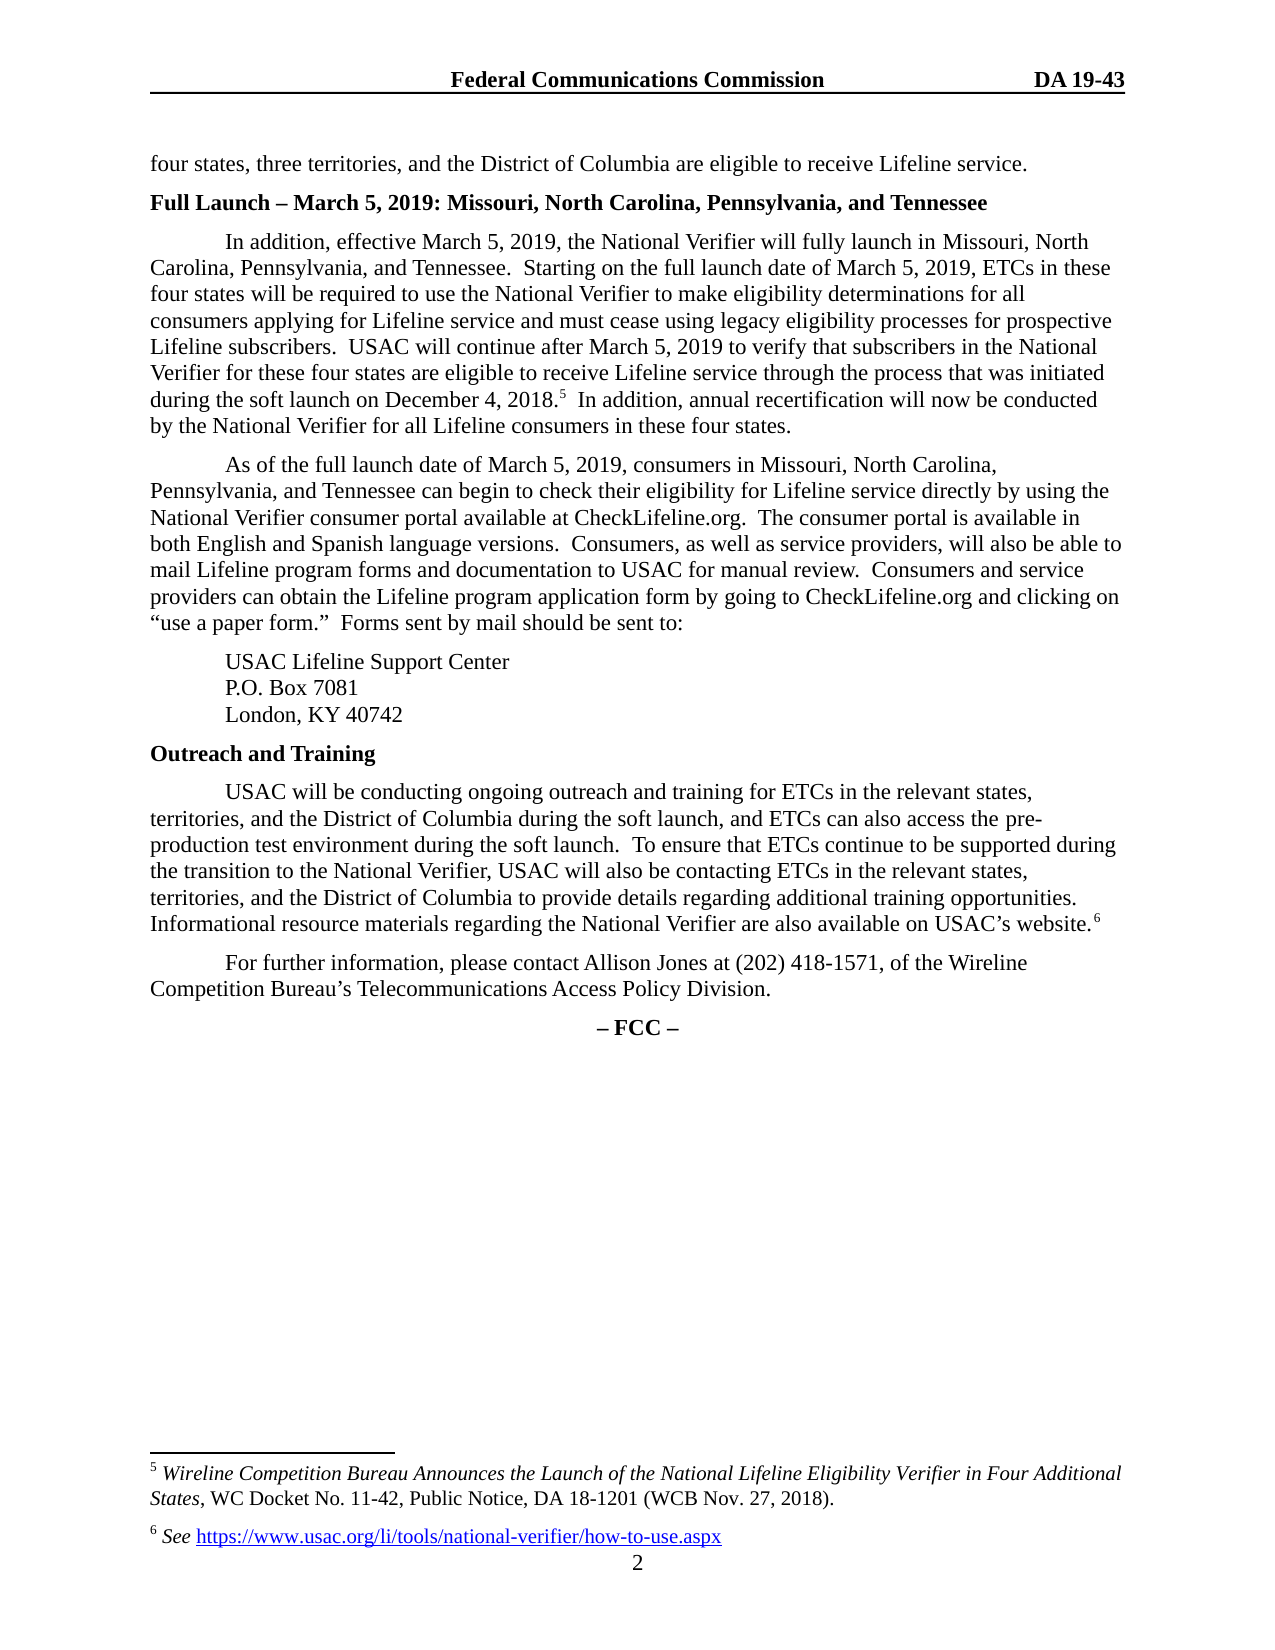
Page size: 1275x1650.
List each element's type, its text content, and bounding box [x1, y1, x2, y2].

text As of the full launch date of March 5, 2019, consumers in Missouri, North Carolina, Pennsylvania, and Tennessee can begin to check their eligibility for Lifeline service directly by using the National Verifier consumer portal available at CheckLifeline.org. The consumer portal is available in both English and Spanish language versions. Consumers, as well as service providers, will also be able to mail Lifeline program forms and documentation to USAC for manual review. Consumers and service providers can obtain the Lifeline program application form by going to CheckLifeline.org and clicking on “use a paper form.” Forms sent by mail should be sent to: [150, 451, 1125, 636]
text USAC will be conducting ongoing outreach and training for ETCs in the relevant states, territories, and the District of Columbia during the soft launch, and ETCs can also access the pre-production test environment during the soft launch. To ensure that ETCs continue to be supported during the transition to the National Verifier, USAC will also be contacting ETCs in the relevant states, territories, and the District of Columbia to provide details regarding additional training opportunities. Informational resource materials regarding the National Verifier are also available on USAC’s website. [150, 778, 1125, 937]
text Full Launch – March 5, 2019: Missouri, North Carolina, Pennsylvania, and Tennessee [150, 189, 1125, 215]
text London, KY 40742 [150, 701, 1125, 727]
text – FCC – [150, 1014, 1125, 1041]
text For further information, please contact Allison Jones at (202) 418-1571, of the Wireline Competition Bureau’s Telecommunications Access Policy Division. [150, 949, 1125, 1002]
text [150, 150, 1125, 176]
text P.O. Box 7081 [150, 674, 1125, 701]
text In addition, effective March 5, 2019, the National Verifier will fully launch in Missouri, North Carolina, Pennsylvania, and Tennessee. Starting on the full launch date of March 5, 2019, ETCs in these four states will be required to use the National Verifier to make eligibility determinations for all consumers applying for Lifeline service and must cease using legacy eligibility processes for prospective Lifeline subscribers. USAC will continue after March 5, 2019 to verify that subscribers in the National Verifier for these four states are eligible to receive Lifeline service through the process that was initiated during the soft launch on December 4, 2018. In addition, annual recertification will now be conducted by the National Verifier for all Lifeline consumers in these four states. [150, 228, 1125, 438]
text USAC Lifeline Support Center [150, 648, 1125, 674]
text Outreach and Training [150, 739, 1125, 766]
